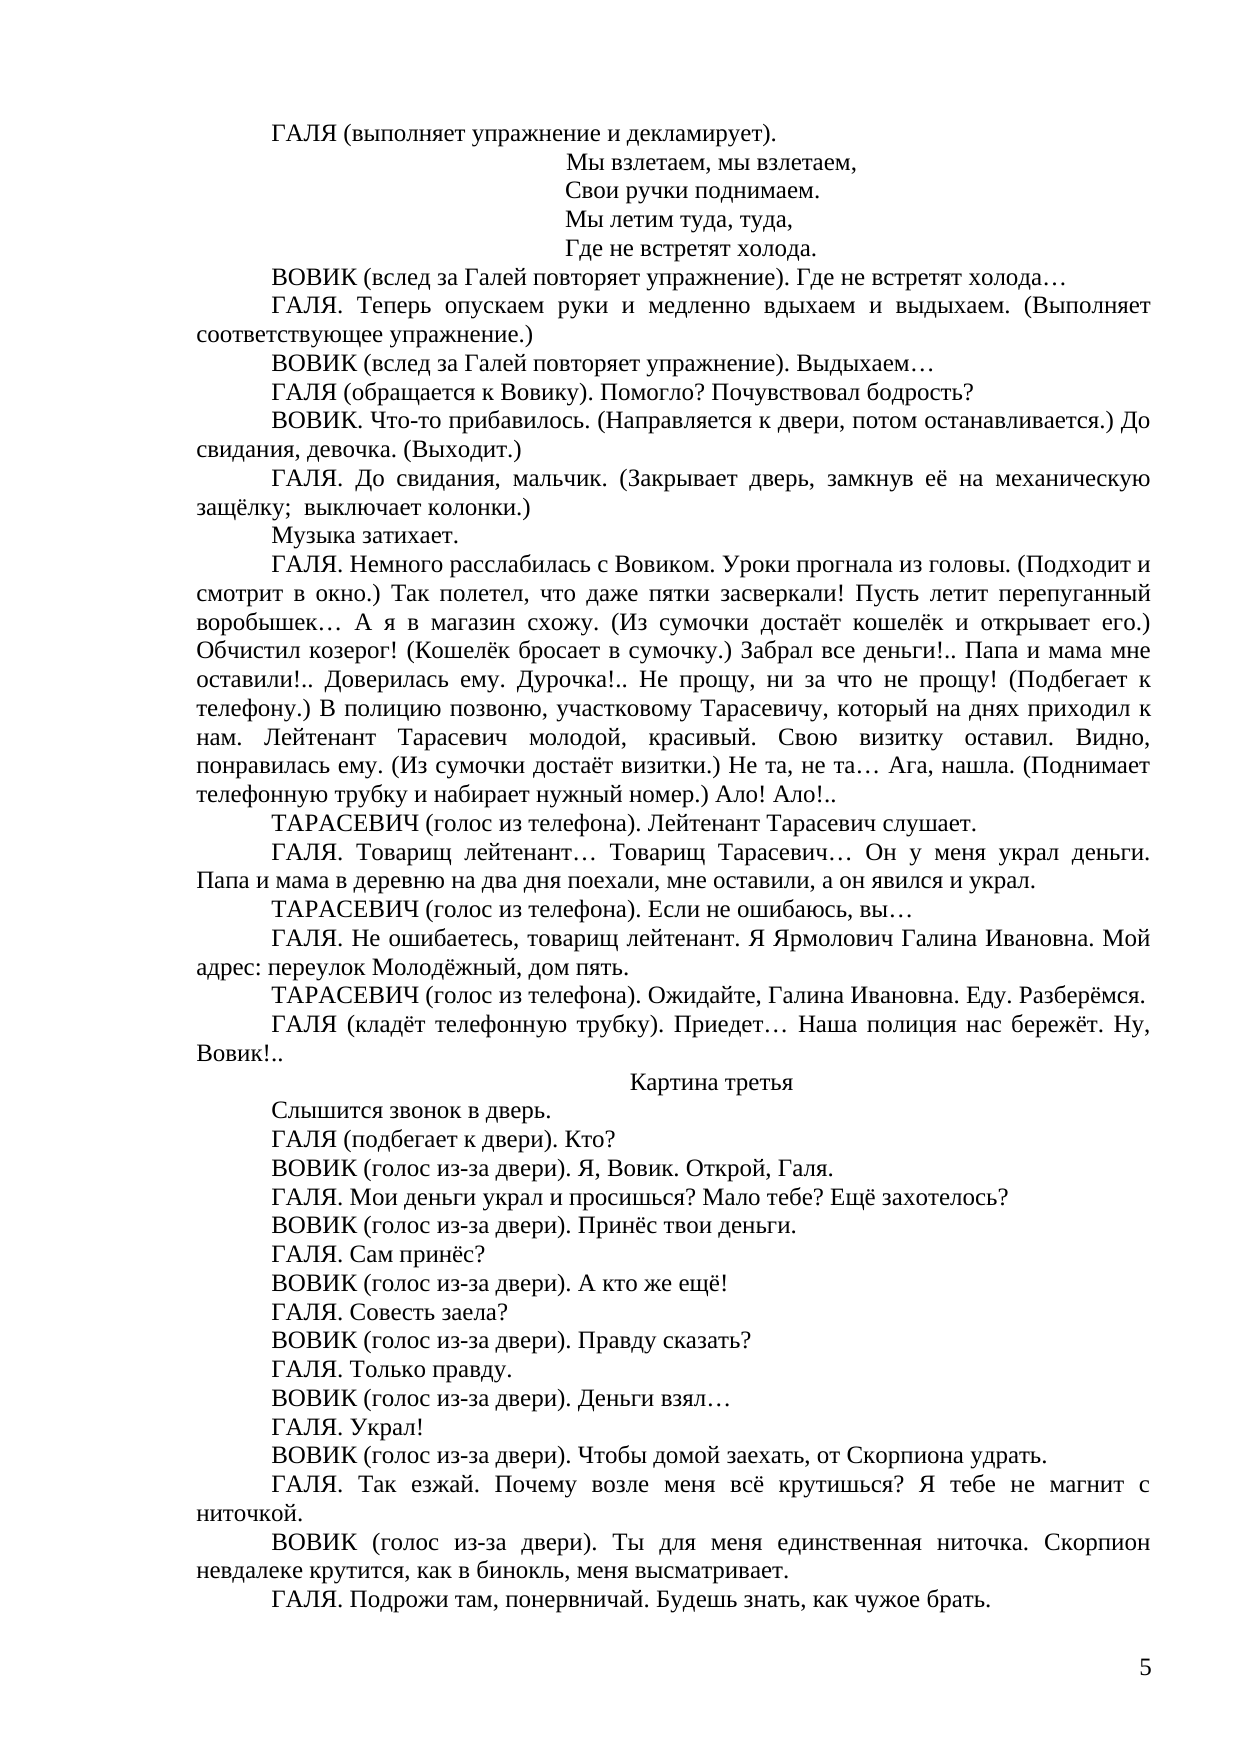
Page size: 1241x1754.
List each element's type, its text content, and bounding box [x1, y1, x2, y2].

text Мы взлетаем, мы взлетаем, [196, 147, 1152, 176]
text ВОВИК (голос из-за двери). Деньги взял… [196, 1383, 1152, 1412]
text Картина третья [196, 1067, 1152, 1096]
text ВОВИК (голос из-за двери). Правду сказать? [196, 1326, 1152, 1354]
text ГАЛЯ. Товарищ лейтенант… Товарищ Тарасевич… Он у меня украл деньги. Папа и мама в деревню на два дня поехали, мне оставили, а он явился и украл. [196, 837, 1152, 894]
text ГАЛЯ. Совесть заела? [196, 1297, 1152, 1326]
text ГАЛЯ. Сам принёс? [196, 1239, 1152, 1268]
text ВОВИК (вслед за Галей повторяет упражнение). Где не встретят холода… [196, 262, 1152, 291]
text ГАЛЯ. Немного расслабилась с Вовиком. Уроки прогнала из головы. (Подходит и смотрит в окно.) Так полетел, что даже пятки засверкали! Пусть летит перепуганный воробышек… А я в магазин схожу. (Из сумочки достаёт кошелёк и открывает его.) Обчистил козерог! (Кошелёк бросает в сумочку.) Забрал все деньги!.. Папа и мама мне оставили!.. Доверилась ему. Дурочка!.. Не прощу, ни за что не прощу! (Подбегает к телефону.) В полицию позвоню, участковому Тарасевичу, который на днях приходил к нам. Лейтенант Тарасевич молодой, красивый. Свою визитку оставил. Видно, понравилась ему. (Из сумочки достаёт визитки.) Не та, не та… Ага, нашла. (Поднимает телефонную трубку и набирает нужный номер.) Ало! Ало!.. [196, 549, 1152, 808]
text ВОВИК (голос из-за двери). Я, Вовик. Открой, Галя. [196, 1153, 1152, 1182]
text ВОВИК (голос из-за двери). А кто же ещё! [196, 1268, 1152, 1297]
text ВОВИК (голос из-за двери). Принёс твои деньги. [196, 1211, 1152, 1239]
text ТАРАСЕВИЧ (голос из телефона). Ожидайте, Галина Ивановна. Еду. Разберёмся. [196, 981, 1152, 1009]
text ТАРАСЕВИЧ (голос из телефона). Если не ошибаюсь, вы… [196, 894, 1152, 923]
text ГАЛЯ. Так езжай. Почему возле меня всё крутишься? Я тебе не магнит с ниточкой. [196, 1469, 1152, 1527]
text ВОВИК (голос из-за двери). Чтобы домой заехать, от Скорпиона удрать. [196, 1441, 1152, 1469]
text Мы летим туда, туда, [196, 204, 1152, 233]
text ГАЛЯ. Теперь опускаем руки и медленно вдыхаем и выдыхаем. (Выполняет соответствующее упражнение.) [196, 291, 1152, 348]
text ГАЛЯ. Подрожи там, понервничай. Будешь знать, как чужое брать. [196, 1584, 1152, 1613]
text ВОВИК (вслед за Галей повторяет упражнение). Выдыхаем… [196, 348, 1152, 377]
text ГАЛЯ (кладёт телефонную трубку). Приедет… Наша полиция нас бережёт. Ну, Вовик!.. [196, 1009, 1152, 1067]
text ГАЛЯ (обращается к Вовику). Помогло? Почувствовал бодрость? [196, 377, 1152, 406]
text ВОВИК (голос из-за двери). Ты для меня единственная ниточка. Скорпион невдалеке крутится, как в бинокль, меня высматривает. [196, 1527, 1152, 1584]
text Свои ручки поднимаем. [196, 176, 1152, 204]
text Слышится звонок в дверь. [196, 1096, 1152, 1124]
text ГАЛЯ. Украл! [196, 1412, 1152, 1441]
text ВОВИК. Что-то прибавилось. (Направляется к двери, потом останавливается.) До свидания, девочка. (Выходит.) [196, 406, 1152, 463]
text ГАЛЯ (выполняет упражнение и декламирует). [196, 118, 1152, 147]
text Где не встретят холода. [196, 233, 1152, 262]
text ГАЛЯ (подбегает к двери). Кто? [196, 1124, 1152, 1153]
text ГАЛЯ. До свидания, мальчик. (Закрывает дверь, замкнув её на механическую защёлку; выключает колонки.) [196, 463, 1152, 521]
text ГАЛЯ. Только правду. [196, 1354, 1152, 1383]
text ГАЛЯ. Не ошибаетесь, товарищ лейтенант. Я Ярмолович Галина Ивановна. Мой адрес: переулок Молодёжный, дом пять. [196, 923, 1152, 981]
text ТАРАСЕВИЧ (голос из телефона). Лейтенант Тарасевич слушает. [196, 808, 1152, 837]
text ГАЛЯ. Мои деньги украл и просишься? Мало тебе? Ещё захотелось? [196, 1182, 1152, 1211]
text Музыка затихает. [196, 521, 1152, 549]
